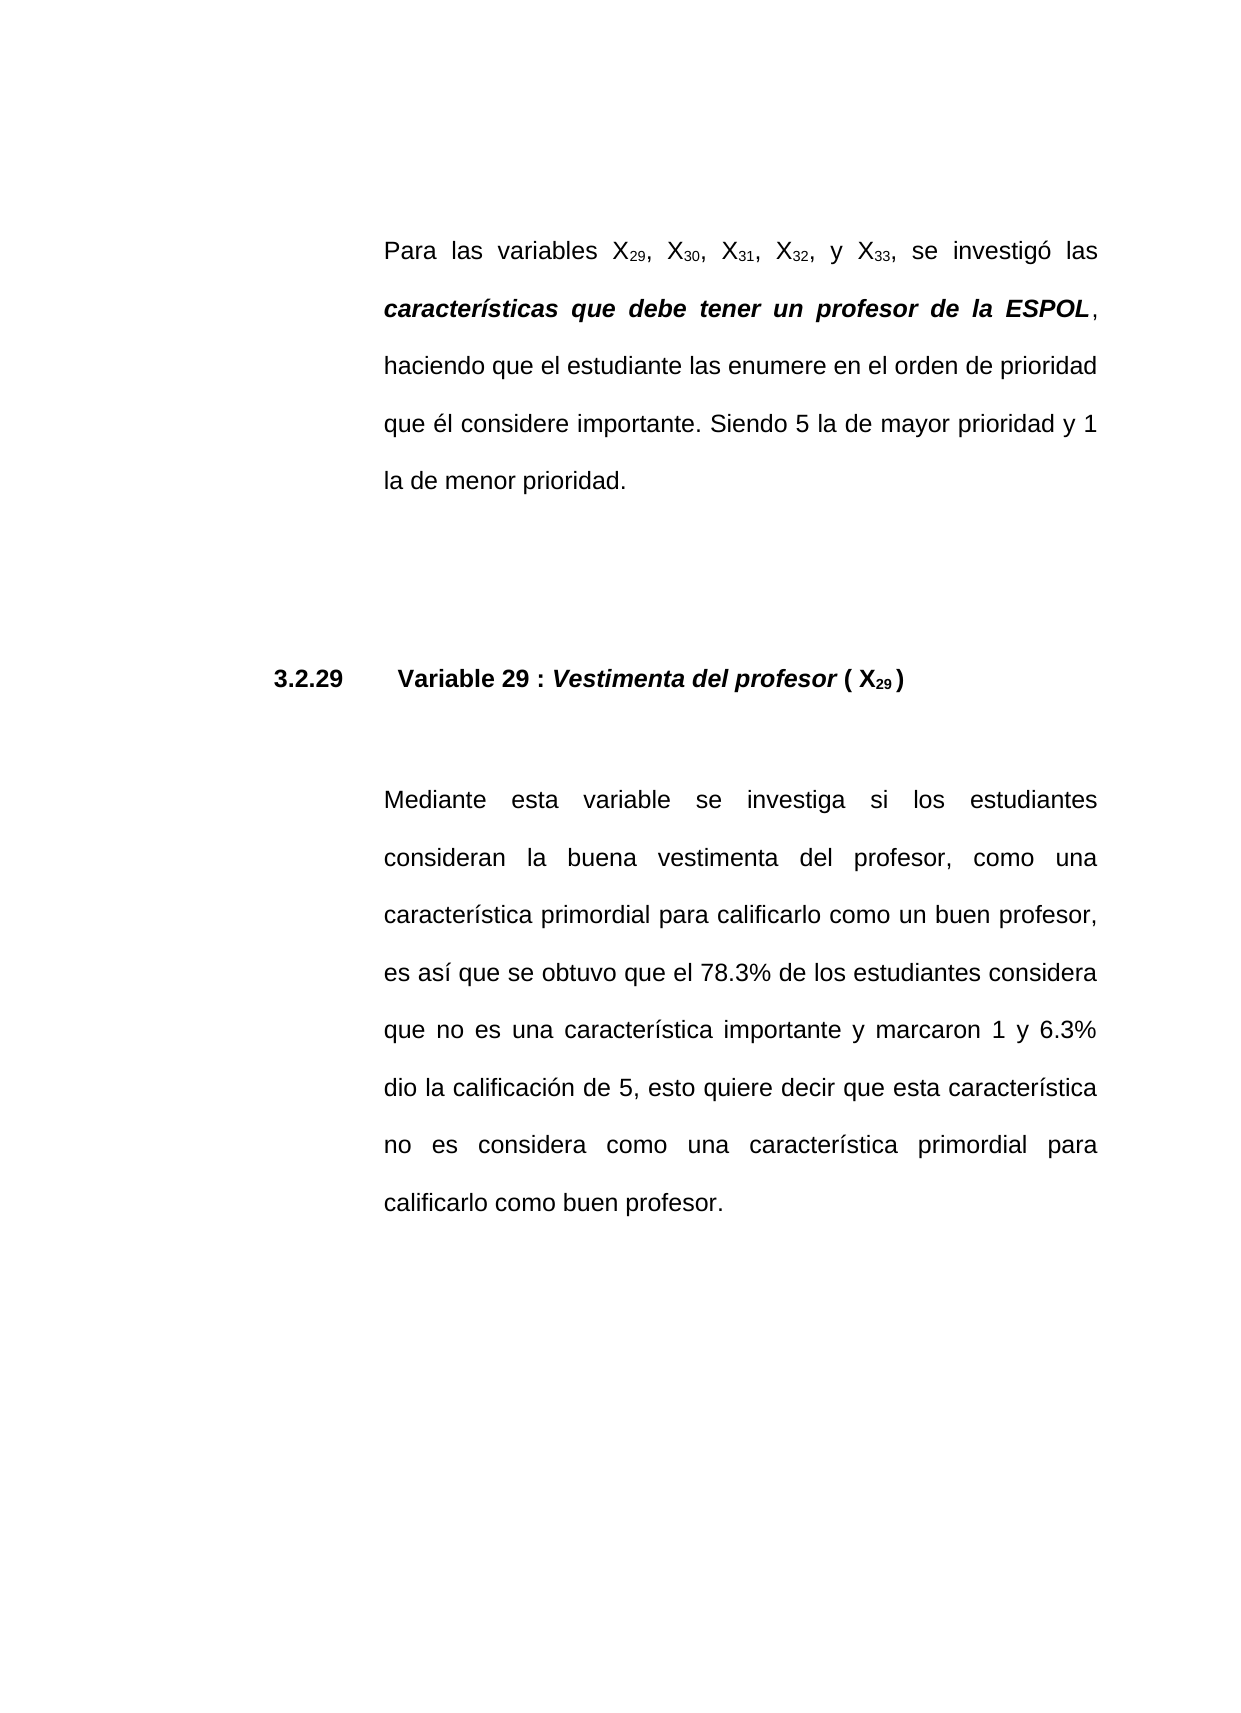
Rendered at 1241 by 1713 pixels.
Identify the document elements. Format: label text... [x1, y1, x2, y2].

subtitle 3.2.29 Variable 29 : Vestimenta del profesor ( X29 ) [274, 664, 1098, 692]
text Para las variables X29, X30, X31, X32, y X33, se investigó las características que debe tener un profesor de la ESPOL, haciendo que el estudiante las enumere en el orden de prioridad que él considere importante. Siendo 5 la de mayor prioridad y 1 la de menor prioridad. [384, 236, 1098, 495]
text Mediante esta variable se investiga si los estudiantes consideran la buena vestimenta del profesor, como una característica primordial para calificarlo como un buen profesor, es así que se obtuvo que el 78.3% de los estudiantes considera que no es una característica importante y marcaron 1 y 6.3% dio la calificación de 5, esto quiere decir que esta característica no es considera como una característica primordial para calificarlo como buen profesor. [384, 785, 1098, 1216]
